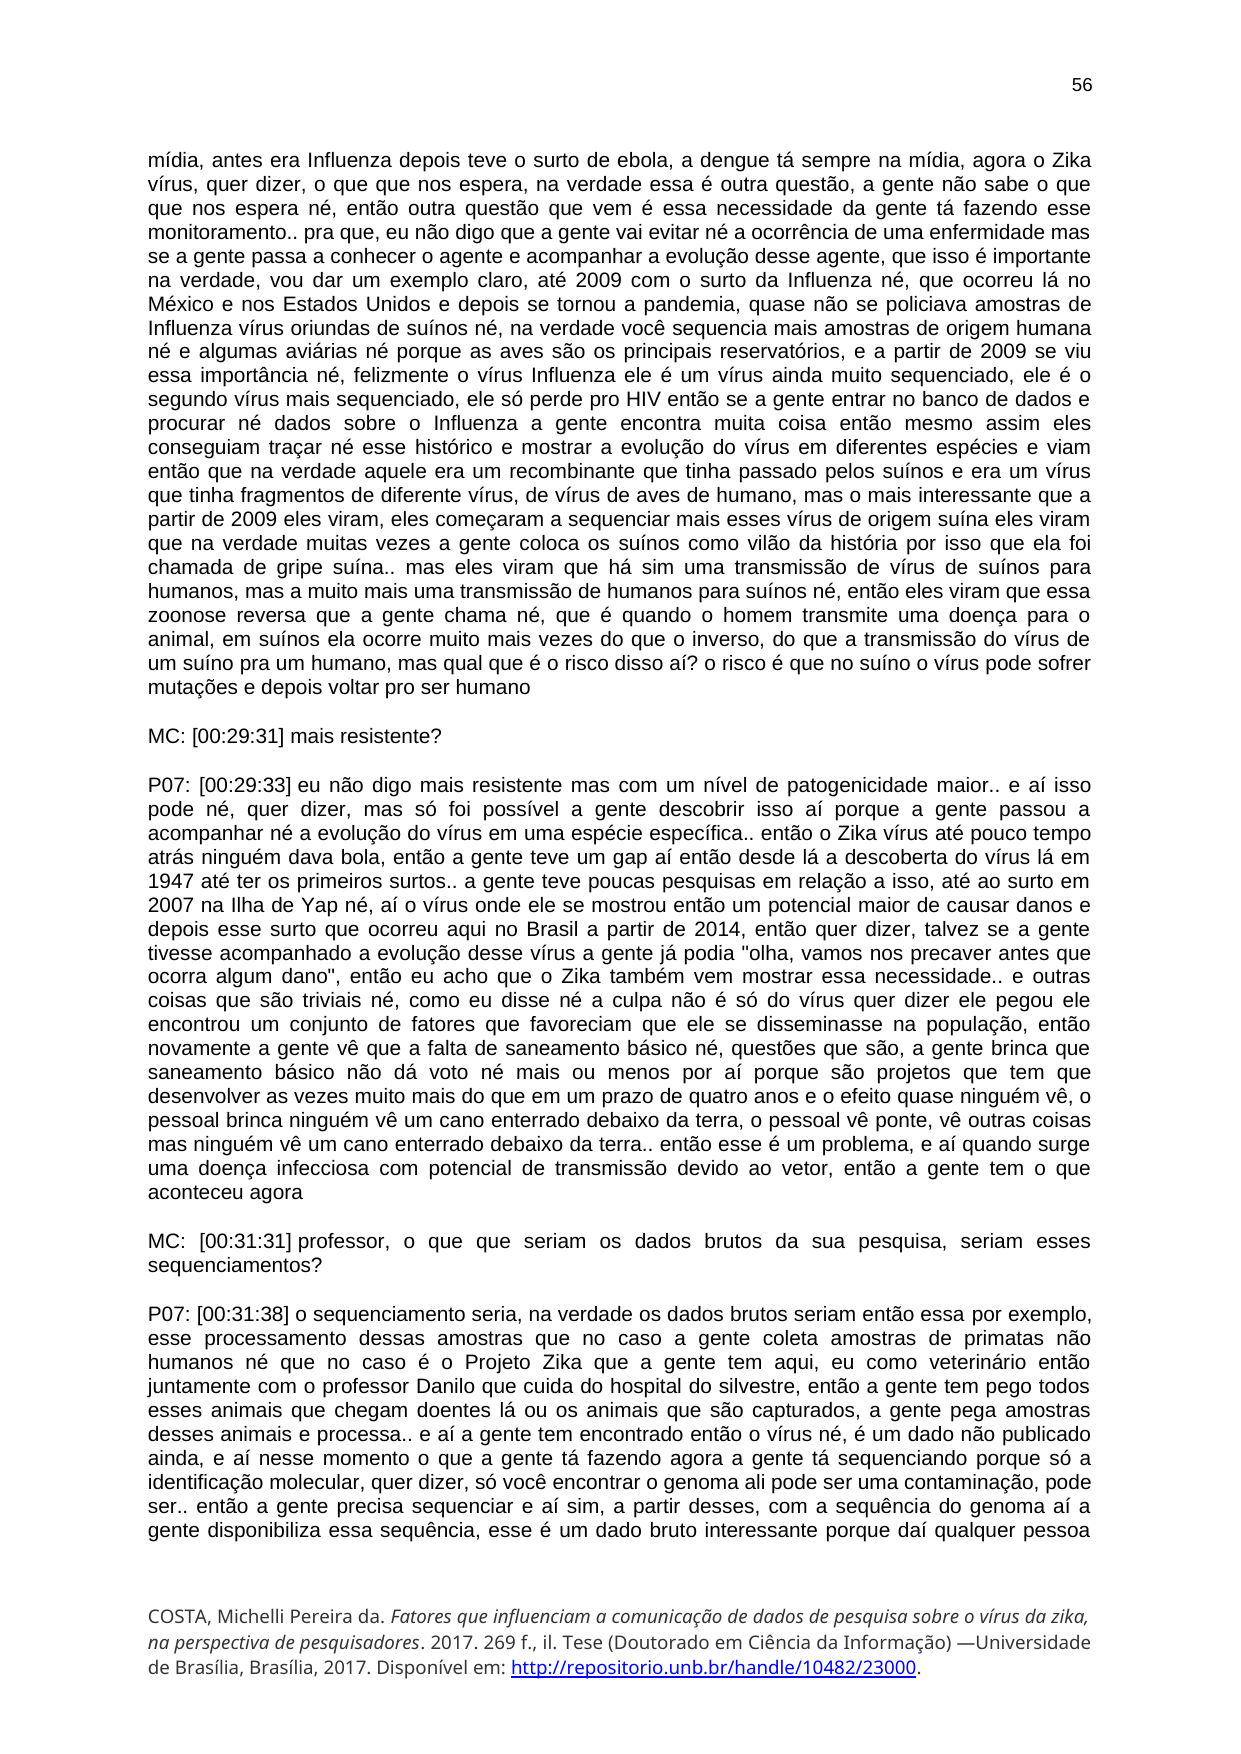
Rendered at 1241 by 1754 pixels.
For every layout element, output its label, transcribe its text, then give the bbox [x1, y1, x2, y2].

text P07: [00:29:33] eu não digo mais resistente mas com um nível de patogenicidade maior.. e aí isso pode né, quer dizer, mas só foi possível a gente descobrir isso aí porque a gente passou a acompanhar né a evolução do vírus em uma espécie específica.. então o Zika vírus até pouco tempo atrás ninguém dava bola, então a gente teve um gap aí então desde lá a descoberta do vírus lá em 1947 até ter os primeiros surtos.. a gente teve poucas pesquisas em relação a isso, até ao surto em 2007 na Ilha de Yap né, aí o vírus onde ele se mostrou então um potencial maior de causar danos e depois esse surto que ocorreu aqui no Brasil a partir de 2014, então quer dizer, talvez se a gente tivesse acompanhado a evolução desse vírus a gente já podia "olha, vamos nos precaver antes que ocorra algum dano", então eu acho que o Zika também vem mostrar essa necessidade.. e outras coisas que são triviais né, como eu disse né a culpa não é só do vírus quer dizer ele pegou ele encontrou um conjunto de fatores que favoreciam que ele se disseminasse na população, então novamente a gente vê que a falta de saneamento básico né, questões que são, a gente brinca que saneamento básico não dá voto né mais ou menos por aí porque são projetos que tem que desenvolver as vezes muito mais do que em um prazo de quatro anos e o efeito quase ninguém vê, o pessoal brinca ninguém vê um cano enterrado debaixo da terra, o pessoal vê ponte, vê outras coisas mas ninguém vê um cano enterrado debaixo da terra.. então esse é um problema, e aí quando surge uma doença infecciosa com potencial de transmissão devido ao vetor, então a gente tem o que aconteceu agora [148, 773, 1092, 1204]
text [148, 148, 1092, 699]
text MC: [00:29:31] mais resistente? [148, 724, 1092, 748]
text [148, 1302, 1092, 1541]
text MC: [00:31:31] professor, o que que seriam os dados brutos da sua pesquisa, seriam esses sequenciamentos? [148, 1229, 1092, 1277]
